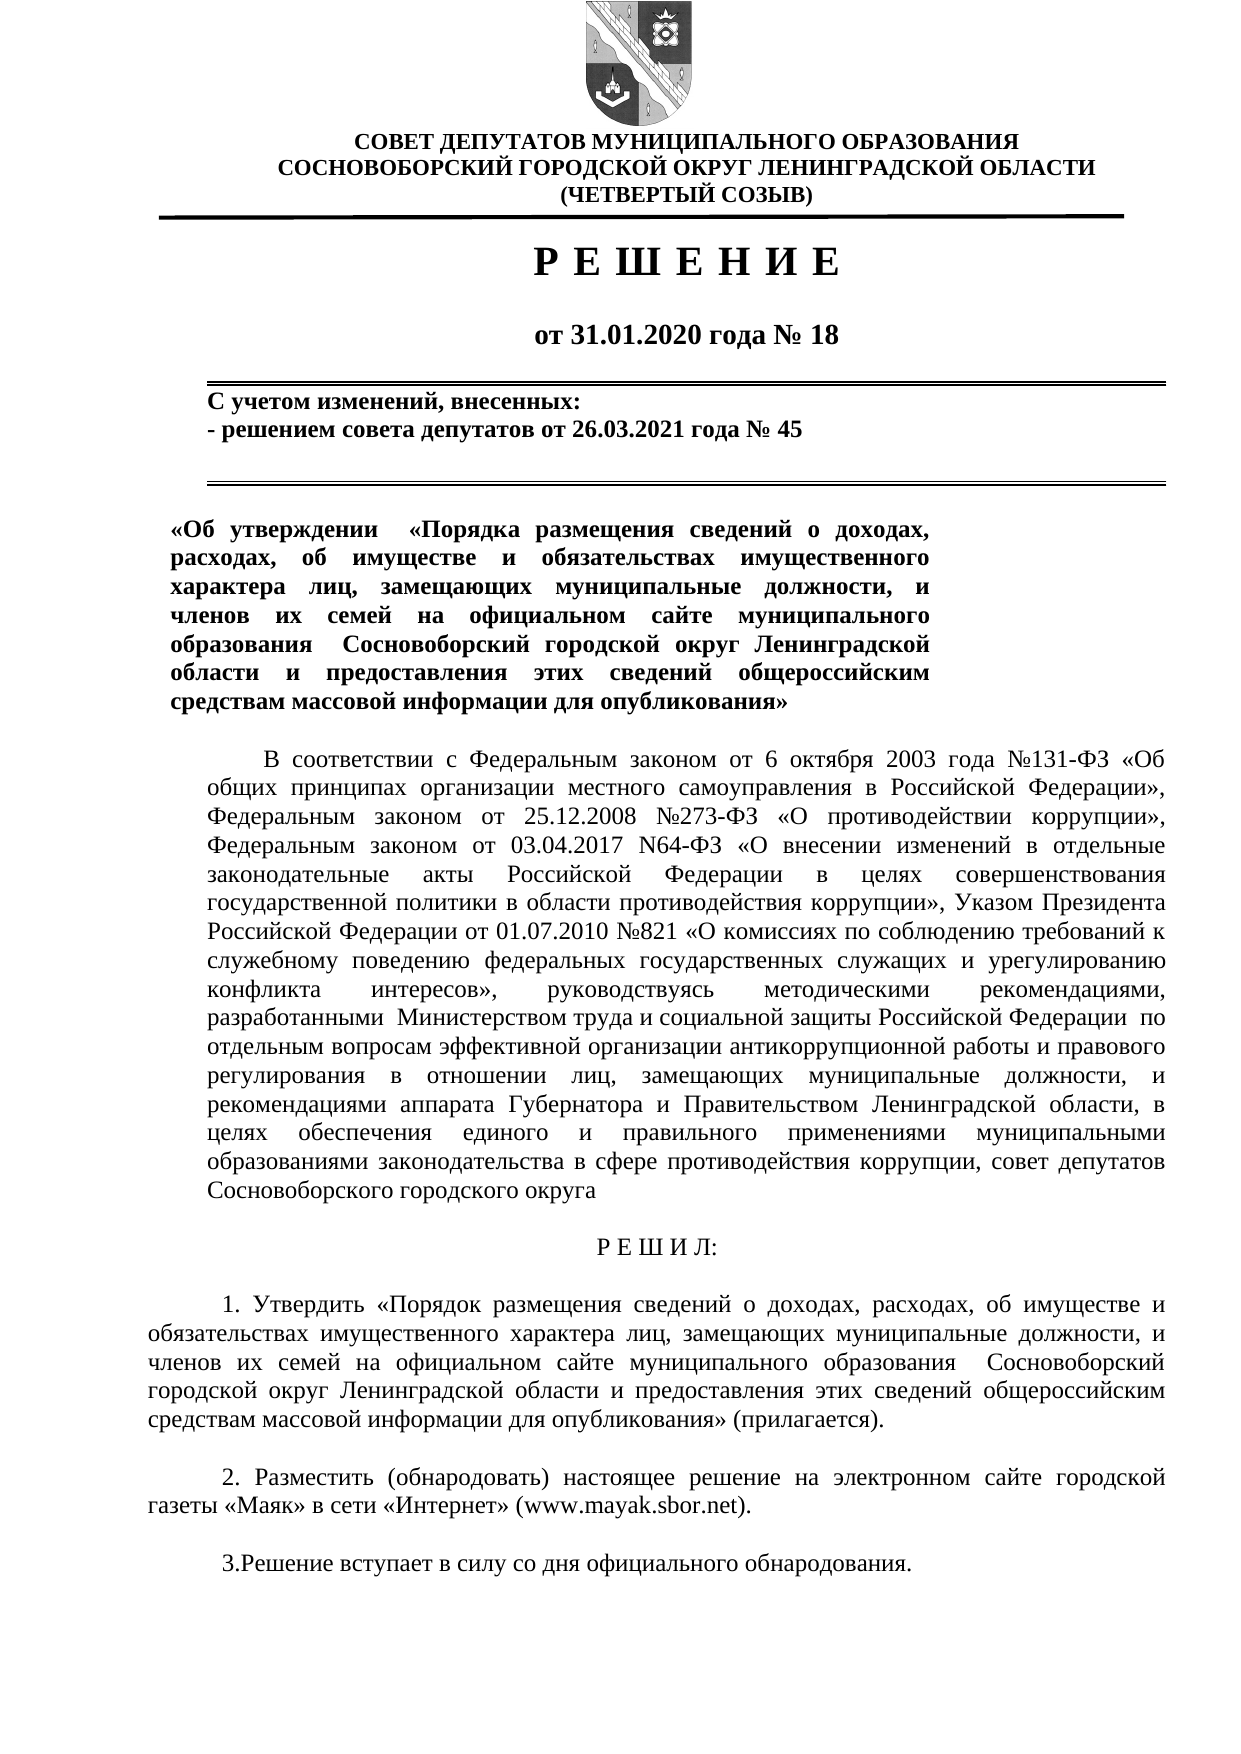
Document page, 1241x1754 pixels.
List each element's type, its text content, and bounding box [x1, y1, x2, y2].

text Р Е Ш И Л: [148, 1232, 1166, 1261]
text СОВЕТ ДЕПУТАТОВ МУНИЦИПАЛЬНОГО ОБРАЗОВАНИЯ [207, 102, 1166, 154]
text Р Е Ш Е Н И Е [207, 236, 1166, 284]
text (ЧЕТВЕРТЫЙ СОЗЫВ) [207, 181, 1166, 207]
text 1. Утвердить «Порядок размещения сведений о доходах, расходах, об имуществе и обязательствах имущественного характера лиц, замещающих муниципальные должности, и членов их семей на официальном сайте муниципального образования Сосновоборский городской округ Ленинградской области и предоставления этих сведений общероссийским средствам массовой информации для опубликования» (прилагается). [148, 1289, 1166, 1433]
table_header «Об утверждении «Порядка размещения сведений о доходах, расходах, об имуществе и обязательствах имущественного характера лиц, замещающих муниципальные должности, и членов их семей на официальном сайте муниципального образования Сосновоборский городской округ Ленинградской области и предоставления этих сведений общероссийским средствам массовой информации для опубликования» [159, 486, 942, 744]
text СОСНОВОБОРСКИЙ ГОРОДСКОЙ ОКРУГ ЛЕНИНГРАДСКОЙ ОБЛАСТИ [207, 154, 1166, 181]
text - решением совета депутатов от 26.03.2021 года № 45 [207, 414, 1166, 443]
text В соответствии с Федеральным законом от 6 октября 2003 года №131-ФЗ «Об общих принципах организации местного самоуправления в Российской Федерации», Федеральным законом от 25.12.2008 №273-ФЗ «О противодействии коррупции», Федеральным законом от 03.04.2017 N64-ФЗ «О внесении изменений в отдельные законодательные акты Российской Федерации в целях совершенствования государственной политики в области противодействия коррупции», Указом Президента Российской Федерации от 01.07.2010 №821 «О комиссиях по соблюдению требований к служебному поведению федеральных государственных служащих и урегулированию конфликта интересов», руководствуясь методическими рекомендациями, разработанными Министерством труда и социальной защиты Российской Федерации по отдельным вопросам эффективной организации антикоррупционной работы и правового регулирования в отношении лиц, замещающих муниципальные должности, и рекомендациями аппарата Губернатора и Правительством Ленинградской области, в целях обеспечения единого и правильного применениями муниципальными образованиями законодательства в сфере противодействия коррупции, совет депутатов Сосновоборского городского округа [207, 744, 1166, 1204]
text 3.Решение вступает в силу со дня официального обнародования. [148, 1548, 1166, 1577]
text С учетом изменений, внесенных: [207, 386, 1166, 414]
text 2. Разместить (обнародовать) настоящее решение на электронном сайте городской газеты «Маяк» в сети «Интернет» (www.mayak.sbor.net). [148, 1462, 1166, 1519]
text от 31.01.2020 года № 18 [207, 317, 1166, 351]
picture [586, 0, 694, 129]
